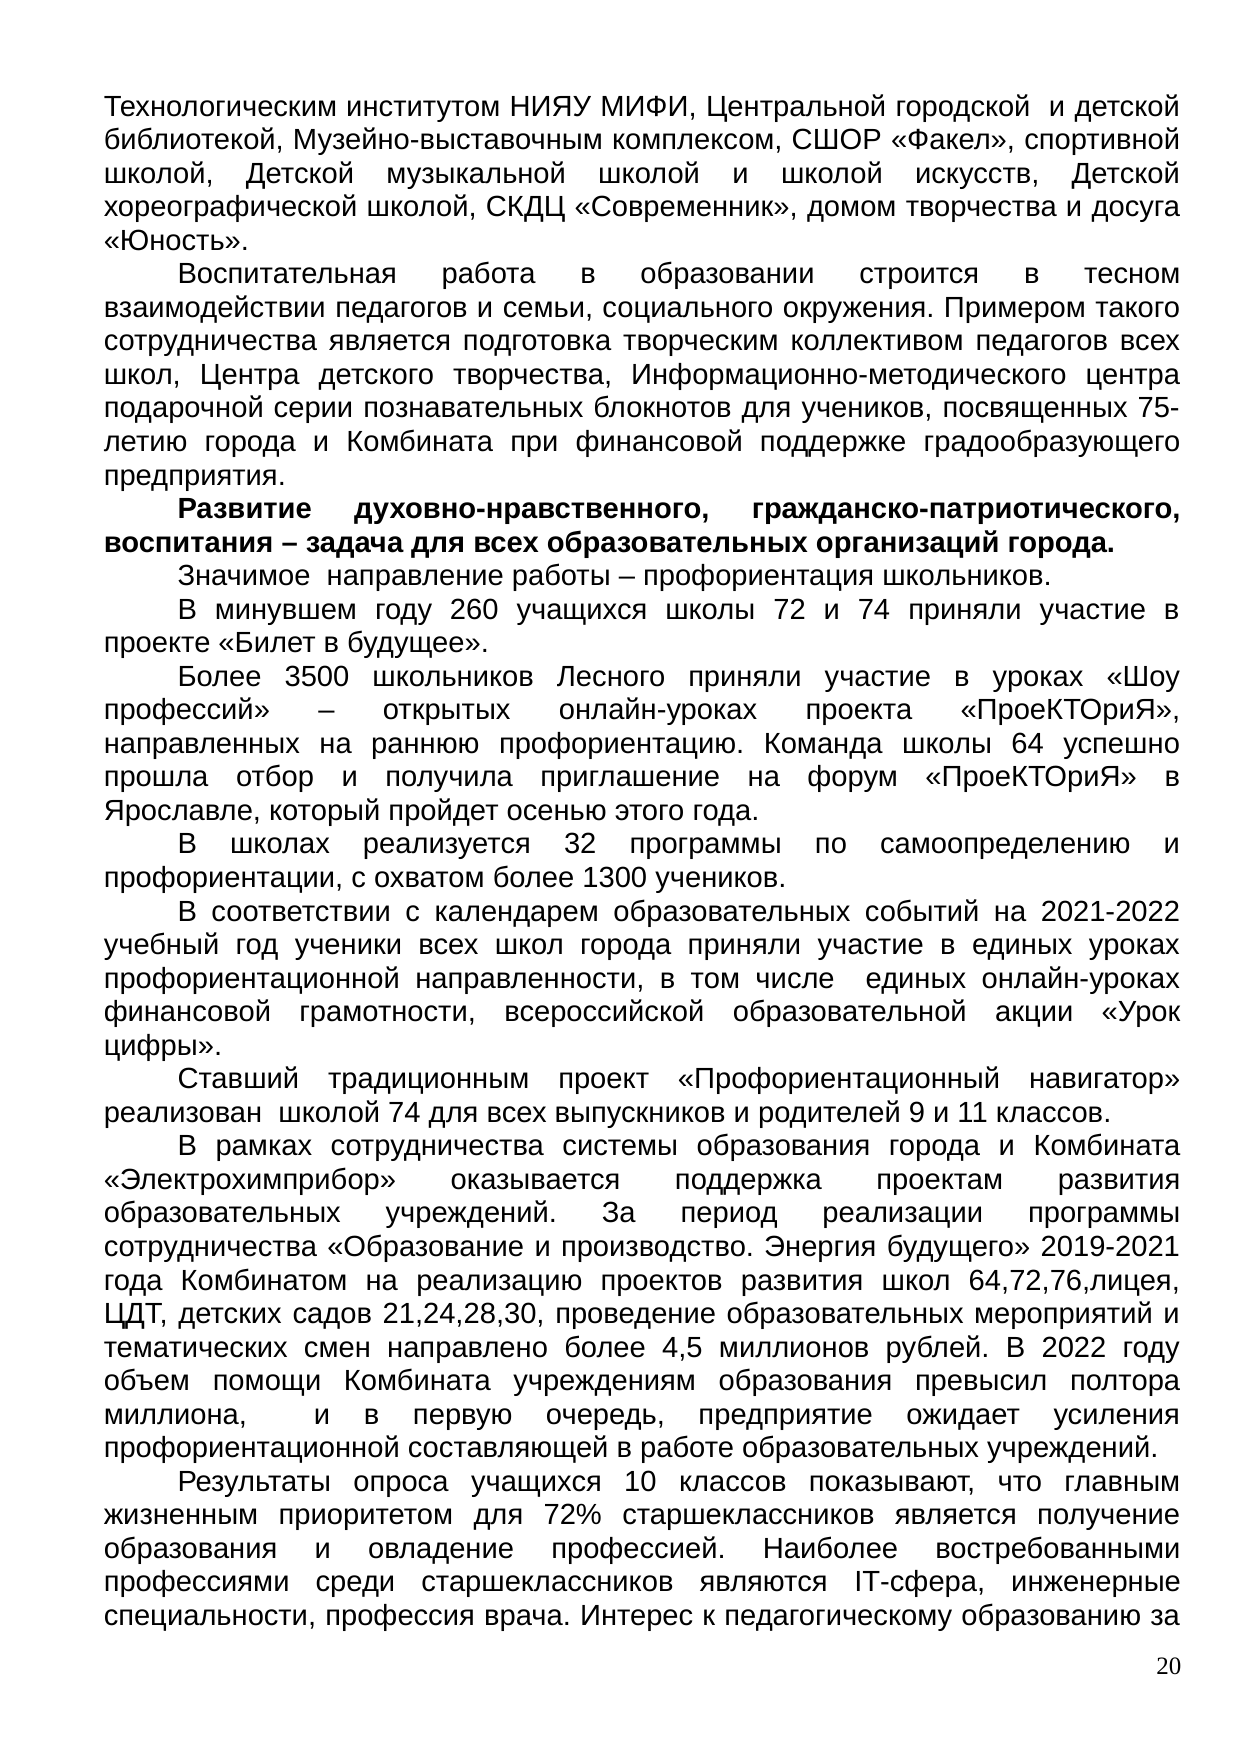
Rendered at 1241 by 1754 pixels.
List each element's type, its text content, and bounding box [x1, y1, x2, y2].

text В минувшем году 260 учащихся школы 72 и 74 приняли участие в проекте «Билет в будущее». [103, 592, 1181, 659]
text В школах реализуется 32 программы по самоопределению и профориентации, с охватом более 1300 учеников. [103, 827, 1181, 894]
text Ставший традиционным проект «Профориентационный навигатор» реализован школой 74 для всех выпускников и родителей 9 и 11 классов. [103, 1061, 1181, 1128]
text Воспитательная работа в образовании строится в тесном взаимодействии педагогов и семьи, социального окружения. Примером такого сотрудничества является подготовка творческим коллективом педагогов всех школ, Центра детского творчества, Информационно-методического центра подарочной серии познавательных блокнотов для учеников, посвященных 75-летию города и Комбината при финансовой поддержке градообразующего предприятия. [103, 256, 1181, 491]
text Развитие духовно-нравственного, гражданско-патриотического, воспитания – задача для всех образовательных организаций города. [103, 491, 1181, 558]
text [103, 89, 1181, 256]
text Значимое направление работы – профориентация школьников. [103, 558, 1181, 592]
text В соответствии с календарем образовательных событий на 2021-2022 учебный год ученики всех школ города приняли участие в единых уроках профориентационной направленности, в том числе единых онлайн-уроках финансовой грамотности, всероссийской образовательной акции «Урок цифры». [103, 894, 1181, 1061]
text Более 3500 школьников Лесного приняли участие в уроках «Шоу профессий» – открытых онлайн-уроках проекта «ПроеКТОриЯ», направленных на раннюю профориентацию. Команда школы 64 успешно прошла отбор и получила приглашение на форум «ПроеКТОриЯ» в Ярославле, который пройдет осенью этого года. [103, 659, 1181, 827]
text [103, 1464, 1181, 1632]
text В рамках сотрудничества системы образования города и Комбината «Электрохимприбор» оказывается поддержка проектам развития образовательных учреждений. За период реализации программы сотрудничества «Образование и производство. Энергия будущего» 2019-2021 года Комбинатом на реализацию проектов развития школ 64,72,76,лицея, ЦДТ, детских садов 21,24,28,30, проведение образовательных мероприятий и тематических смен направлено более 4,5 миллионов рублей. В 2022 году объем помощи Комбината учреждениям образования превысил полтора миллиона, и в первую очередь, предприятие ожидает усиления профориентационной составляющей в работе образовательных учреждений. [103, 1128, 1181, 1464]
